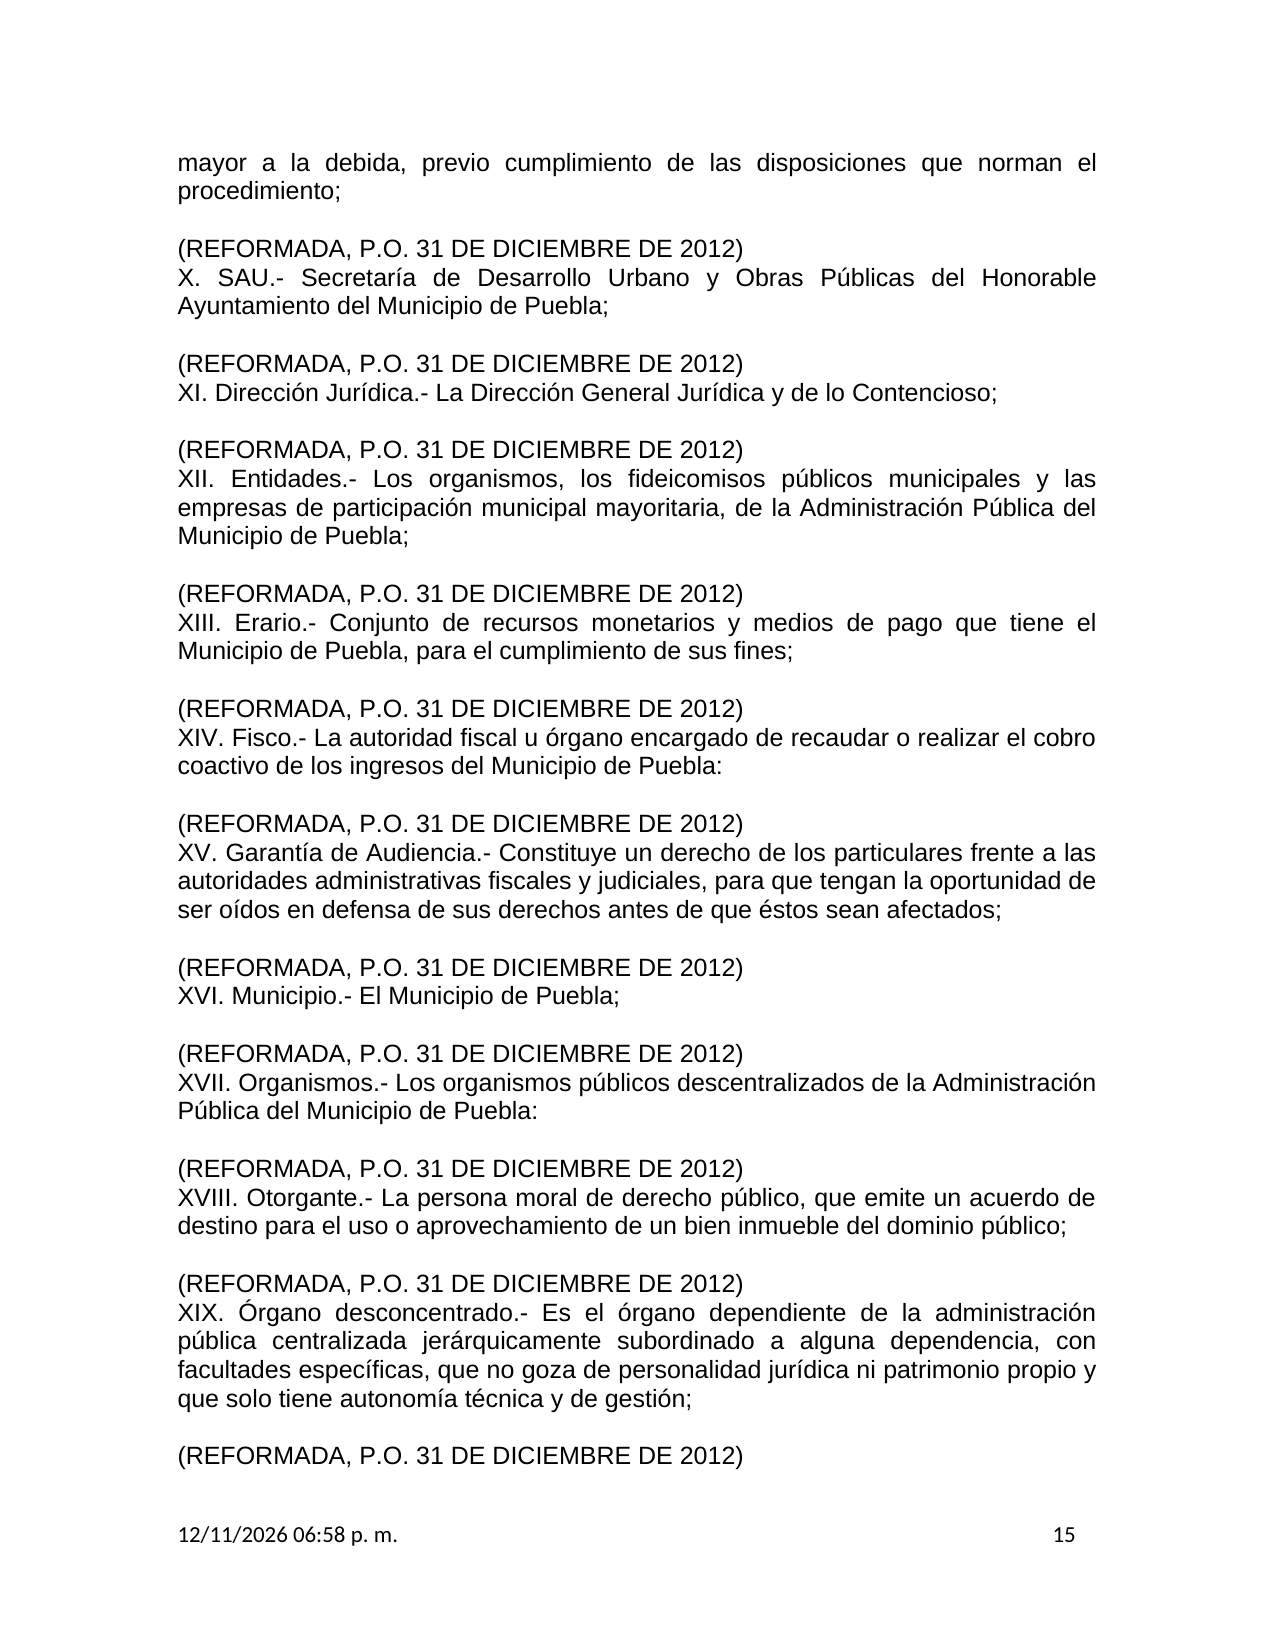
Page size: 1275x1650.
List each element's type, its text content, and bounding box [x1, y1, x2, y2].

text XV. Garantía de Audiencia.- Constituye un derecho de los particulares frente a las autoridades administrativas fiscales y judiciales, para que tengan la oportunidad de ser oídos en defensa de sus derechos antes de que éstos sean afectados; [177, 838, 1098, 924]
text XVI. Municipio.- El Municipio de Puebla; [177, 981, 1098, 1010]
text XVII. Organismos.- Los organismos públicos descentralizados de la Administración Pública del Municipio de Puebla: [177, 1068, 1098, 1125]
text (REFORMADA, P.O. 31 DE DICIEMBRE DE 2012) [177, 435, 1098, 464]
text X. SAU.- Secretaría de Desarrollo Urbano y Obras Públicas del Honorable Ayuntamiento del Municipio de Puebla; [177, 263, 1098, 320]
text XVIII. Otorgante.- La persona moral de derecho público, que emite un acuerdo de destino para el uso o aprovechamiento de un bien inmueble del dominio público; [177, 1183, 1098, 1240]
text XIX. Órgano desconcentrado.- Es el órgano dependiente de la administración pública centralizada jerárquicamente subordinado a alguna dependencia, con facultades específicas, que no goza de personalidad jurídica ni patrimonio propio y que solo tiene autonomía técnica y de gestión; [177, 1298, 1098, 1413]
text (REFORMADA, P.O. 31 DE DICIEMBRE DE 2012) [177, 1039, 1098, 1068]
text XI. Dirección Jurídica.- La Dirección General Jurídica y de lo Contencioso; [177, 378, 1098, 406]
text (REFORMADA, P.O. 31 DE DICIEMBRE DE 2012) [177, 234, 1098, 263]
text XII. Entidades.- Los organismos, los fideicomisos públicos municipales y las empresas de participación municipal mayoritaria, de la Administración Pública del Municipio de Puebla; [177, 464, 1098, 550]
text (REFORMADA, P.O. 31 DE DICIEMBRE DE 2012) [177, 1154, 1098, 1183]
text (REFORMADA, P.O. 31 DE DICIEMBRE DE 2012) [177, 953, 1098, 981]
text XIII. Erario.- Conjunto de recursos monetarios y medios de pago que tiene el Municipio de Puebla, para el cumplimiento de sus fines; [177, 608, 1098, 665]
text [177, 1441, 1098, 1470]
text (REFORMADA, P.O. 31 DE DICIEMBRE DE 2012) [177, 809, 1098, 838]
text (REFORMADA, P.O. 31 DE DICIEMBRE DE 2012) [177, 694, 1098, 723]
text XIV. Fisco.- La autoridad fiscal u órgano encargado de recaudar o realizar el cobro coactivo de los ingresos del Municipio de Puebla: [177, 723, 1098, 780]
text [177, 148, 1098, 205]
text (REFORMADA, P.O. 31 DE DICIEMBRE DE 2012) [177, 579, 1098, 608]
text (REFORMADA, P.O. 31 DE DICIEMBRE DE 2012) [177, 1269, 1098, 1298]
text (REFORMADA, P.O. 31 DE DICIEMBRE DE 2012) [177, 349, 1098, 378]
